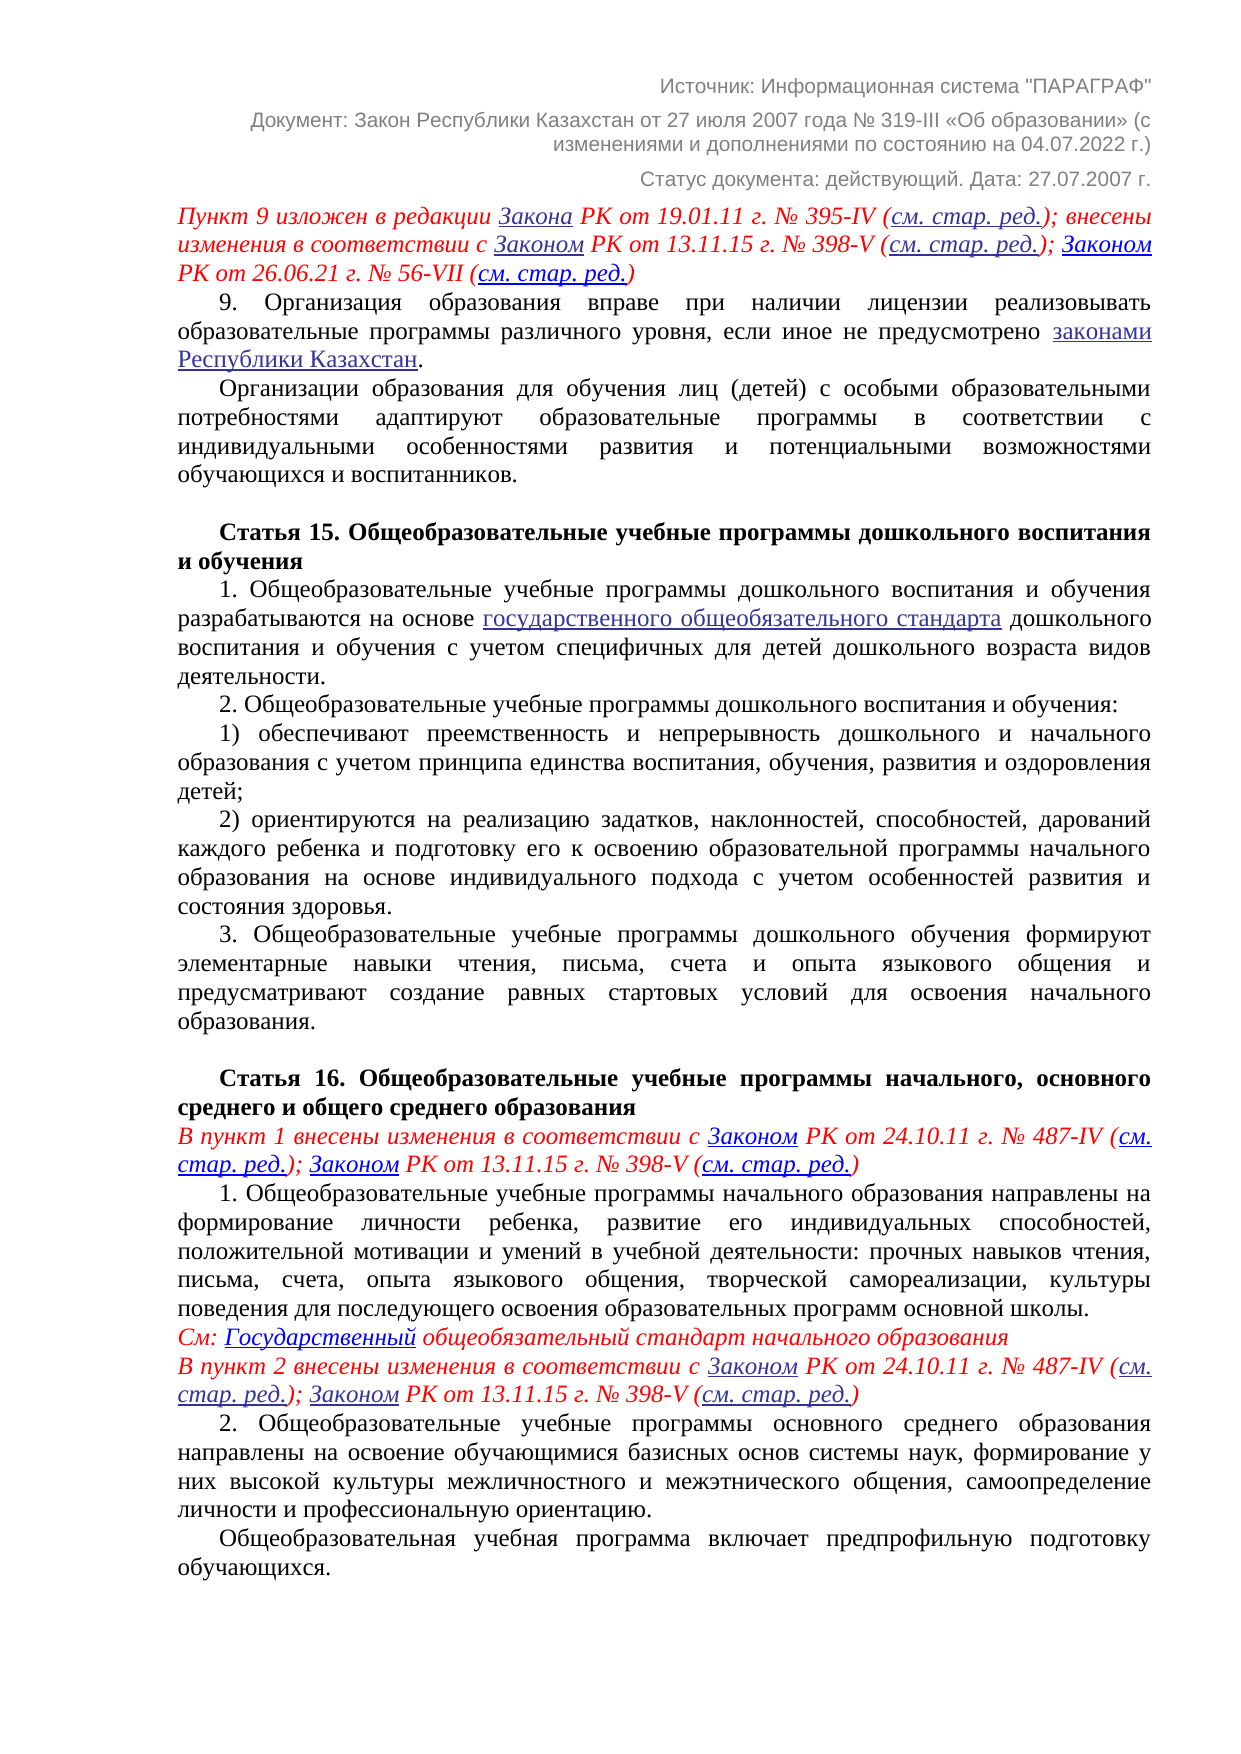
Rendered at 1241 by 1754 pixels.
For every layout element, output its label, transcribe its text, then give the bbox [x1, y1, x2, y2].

text В пункт 1 внесены изменения в соответствии с 3аконом РК от 24.10.11 г. № 487-IV (см. стар. ред.); Законом РК от 13.11.15 г. № 398-V (см. стар. ред.) [177, 1121, 1152, 1178]
text Пункт 9 изложен в редакции Закона РК от 19.01.11 г. № 395-IV (см. стар. ред.); внесены изменения в соответствии с Законом РК от 13.11.15 г. № 398-V (см. стар. ред.); Законом РК от 26.06.21 г. № 56-VII (см. стар. ред.) [177, 201, 1152, 287]
text 2. Общеобразовательные учебные программы основного среднего образования направлены на освоение обучающимися базисных основ системы наук, формирование у них высокой культуры межличностного и межэтнического общения, самоопределение личности и профессиональную ориентацию. [177, 1408, 1152, 1523]
text 2) ориентируются на реализацию задатков, наклонностей, способностей, дарований каждого ребенка и подготовку его к освоению образовательной программы начального образования на основе индивидуального подхода с учетом особенностей развития и состояния здоровья. [177, 804, 1152, 919]
text 3. Общеобразовательные учебные программы дошкольного обучения формируют элементарные навыки чтения, письма, счета и опыта языкового общения и предусматривают создание равных стартовых условий для освоения начального образования. [177, 919, 1152, 1034]
text В пункт 2 внесены изменения в соответствии с 3аконом РК от 24.10.11 г. № 487-IV (см. стар. ред.); Законом РК от 13.11.15 г. № 398-V (см. стар. ред.) [177, 1351, 1152, 1408]
text Статья 15. Общеобразовательные учебные программы дошкольного воспитания и обучения [177, 517, 1152, 574]
text 1) обеспечивают преемственность и непрерывность дошкольного и начального образования с учетом принципа единства воспитания, обучения, развития и оздоровления детей; [177, 718, 1152, 804]
text 1. Общеобразовательные учебные программы дошкольного воспитания и обучения разрабатываются на основе государственного общеобязательного стандарта дошкольного воспитания и обучения с учетом специфичных для детей дошкольного возраста видов деятельности. [177, 574, 1152, 689]
text Общеобразовательная учебная программа включает предпрофильную подготовку обучающихся. [177, 1523, 1152, 1581]
text Статья 16. Общеобразовательные учебные программы начального, основного среднего и общего среднего образования [177, 1063, 1152, 1121]
text 2. Общеобразовательные учебные программы дошкольного воспитания и обучения: [177, 689, 1152, 718]
text 9. Организация образования вправе при наличии лицензии реализовывать образовательные программы различного уровня, если иное не предусмотрено законами Республики Казахстан. [177, 287, 1152, 373]
text См: Государственный общеобязательный стандарт начального образования [177, 1322, 1152, 1351]
text 1. Общеобразовательные учебные программы начального образования направлены на формирование личности ребенка, развитие его индивидуальных способностей, положительной мотивации и умений в учебной деятельности: прочных навыков чтения, письма, счета, опыта языкового общения, творческой самореализации, культуры поведения для последующего освоения образовательных программ основной школы. [177, 1178, 1152, 1322]
text Организации образования для обучения лиц (детей) с особыми образовательными потребностями адаптируют образовательные программы в соответствии с индивидуальными особенностями развития и потенциальными возможностями обучающихся и воспитанников. [177, 373, 1152, 488]
